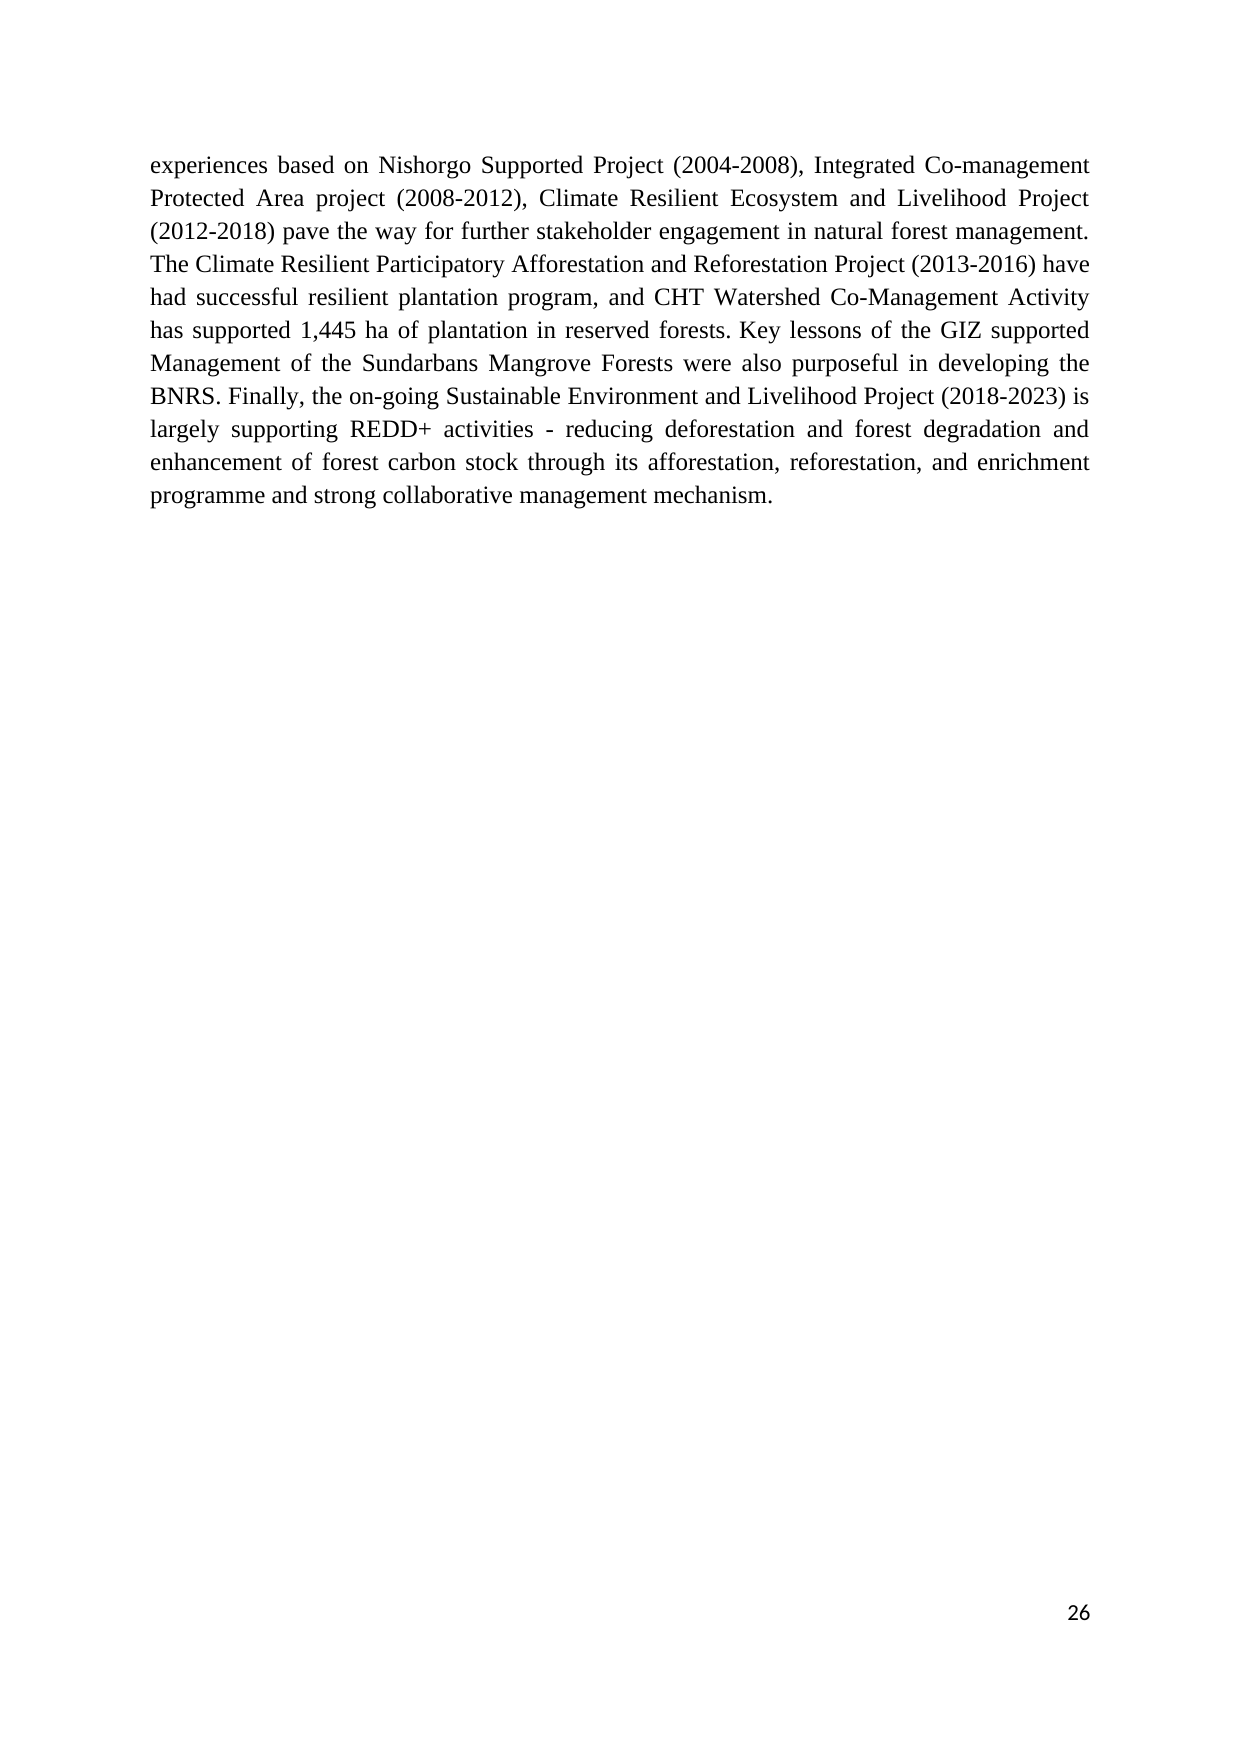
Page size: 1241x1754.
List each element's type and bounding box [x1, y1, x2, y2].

text [150, 150, 1090, 509]
